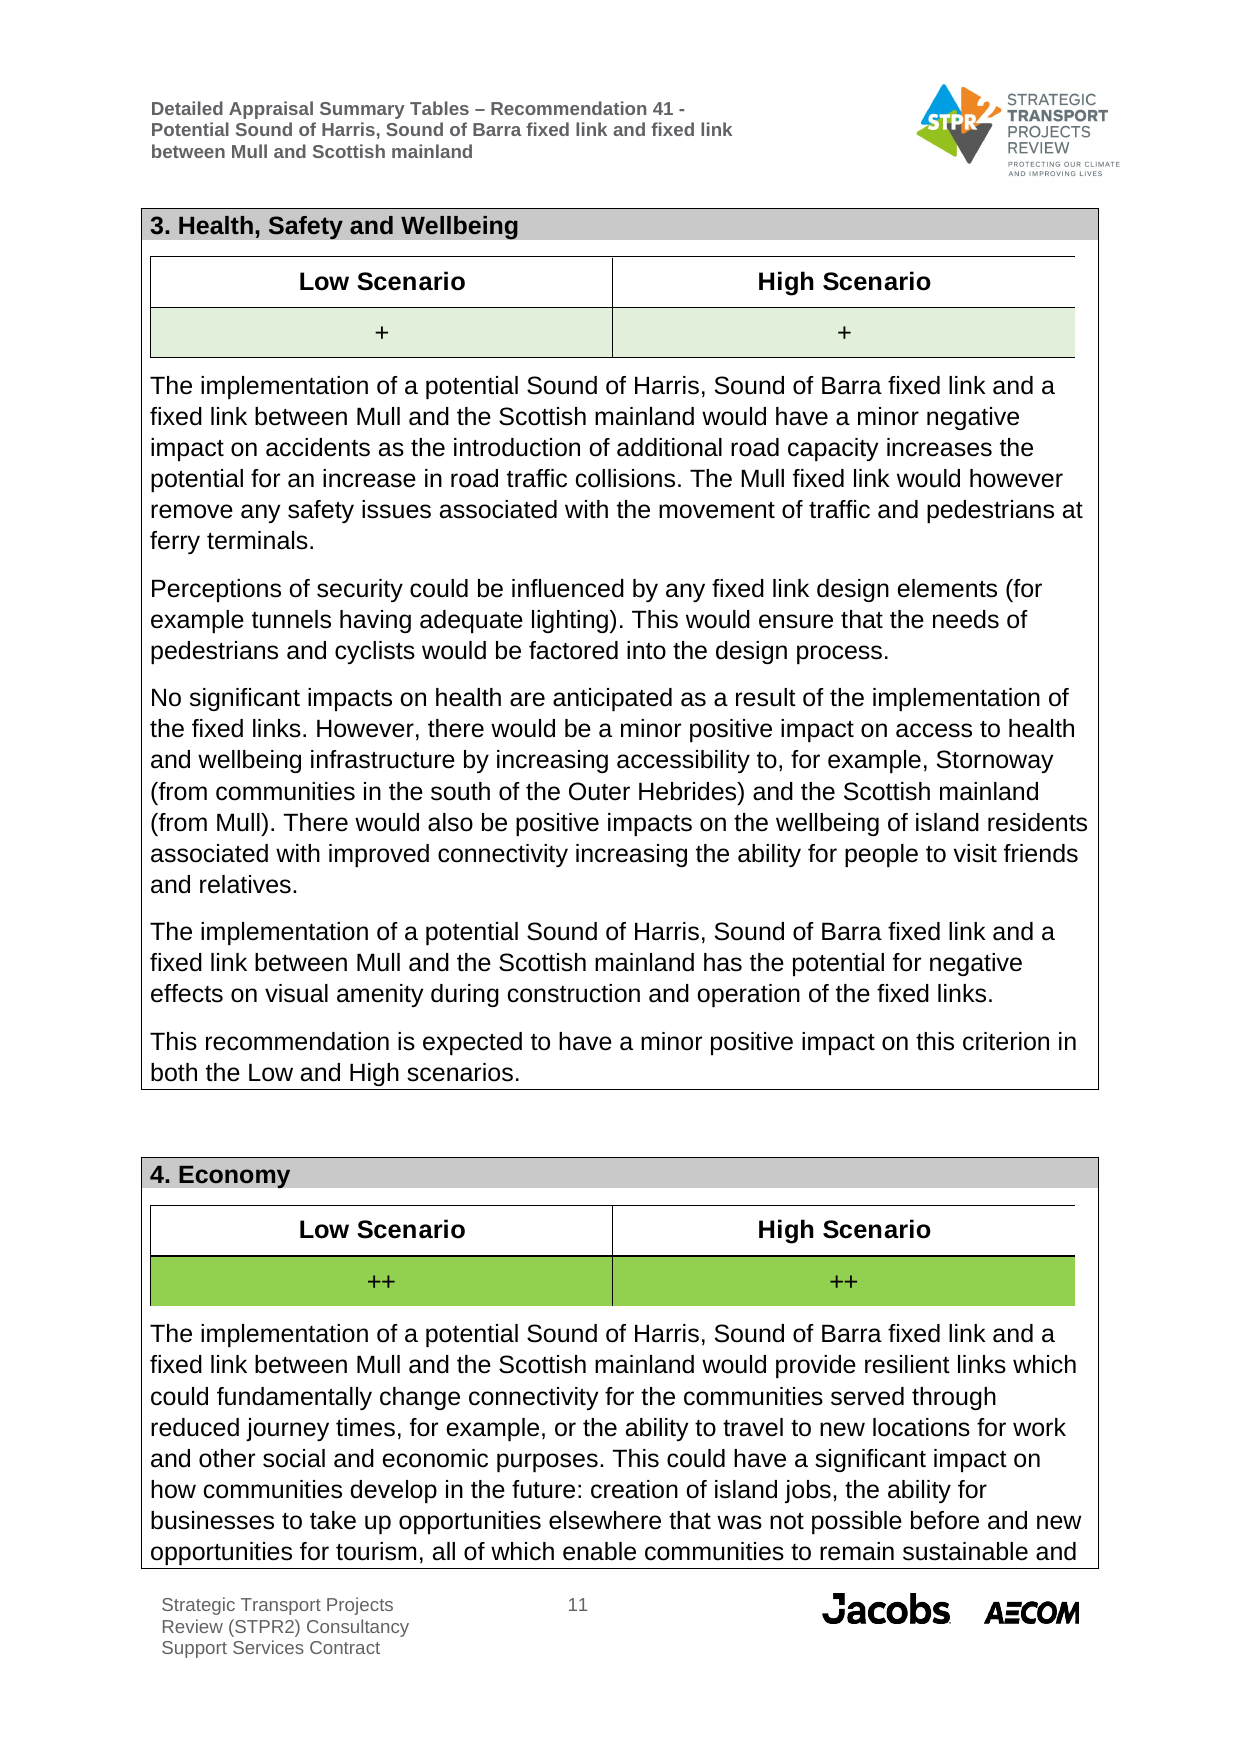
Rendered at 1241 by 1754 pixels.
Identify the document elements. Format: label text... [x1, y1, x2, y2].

text The implementation of a potential Sound of Harris, Sound of Barra fixed link and a fixed link between Mull and the Scottish mainland would have a minor negative impact on accidents as the introduction of additional road capacity increases the potential for an increase in road traffic collisions. The Mull fixed link would however remove any safety issues associated with the movement of traffic and pedestrians at ferry terminals. [142, 367, 1098, 554]
picture [813, 1593, 1079, 1624]
subtitle 3. Health, Safety and Wellbeing [142, 209, 1098, 240]
text Perceptions of security could be influenced by any fixed link design elements (for example tunnels having adequate lighting). This would ensure that the needs of pedestrians and cyclists would be factored into the design process. [142, 570, 1098, 664]
picture [893, 73, 1143, 187]
text The implementation of a potential Sound of Harris, Sound of Barra fixed link and a fixed link between Mull and the Scottish mainland has the potential for negative effects on visual amenity during construction and operation of the fixed links. [142, 914, 1098, 1008]
text This recommendation is expected to have a minor positive impact on this criterion in both the Low and High scenarios. [142, 1024, 1098, 1089]
subtitle 4. Economy [142, 1158, 1098, 1188]
text No significant impacts on health are anticipated as a result of the implementation of the fixed links. However, there would be a minor positive impact on access to health and wellbeing infrastructure by increasing accessibility to, for example, Stornoway (from communities in the south of the Outer Hebrides) and the Scottish mainland (from Mull). There would also be positive impacts on the wellbeing of island residents associated with improved connectivity increasing the ability for people to visit friends and relatives. [142, 680, 1098, 898]
